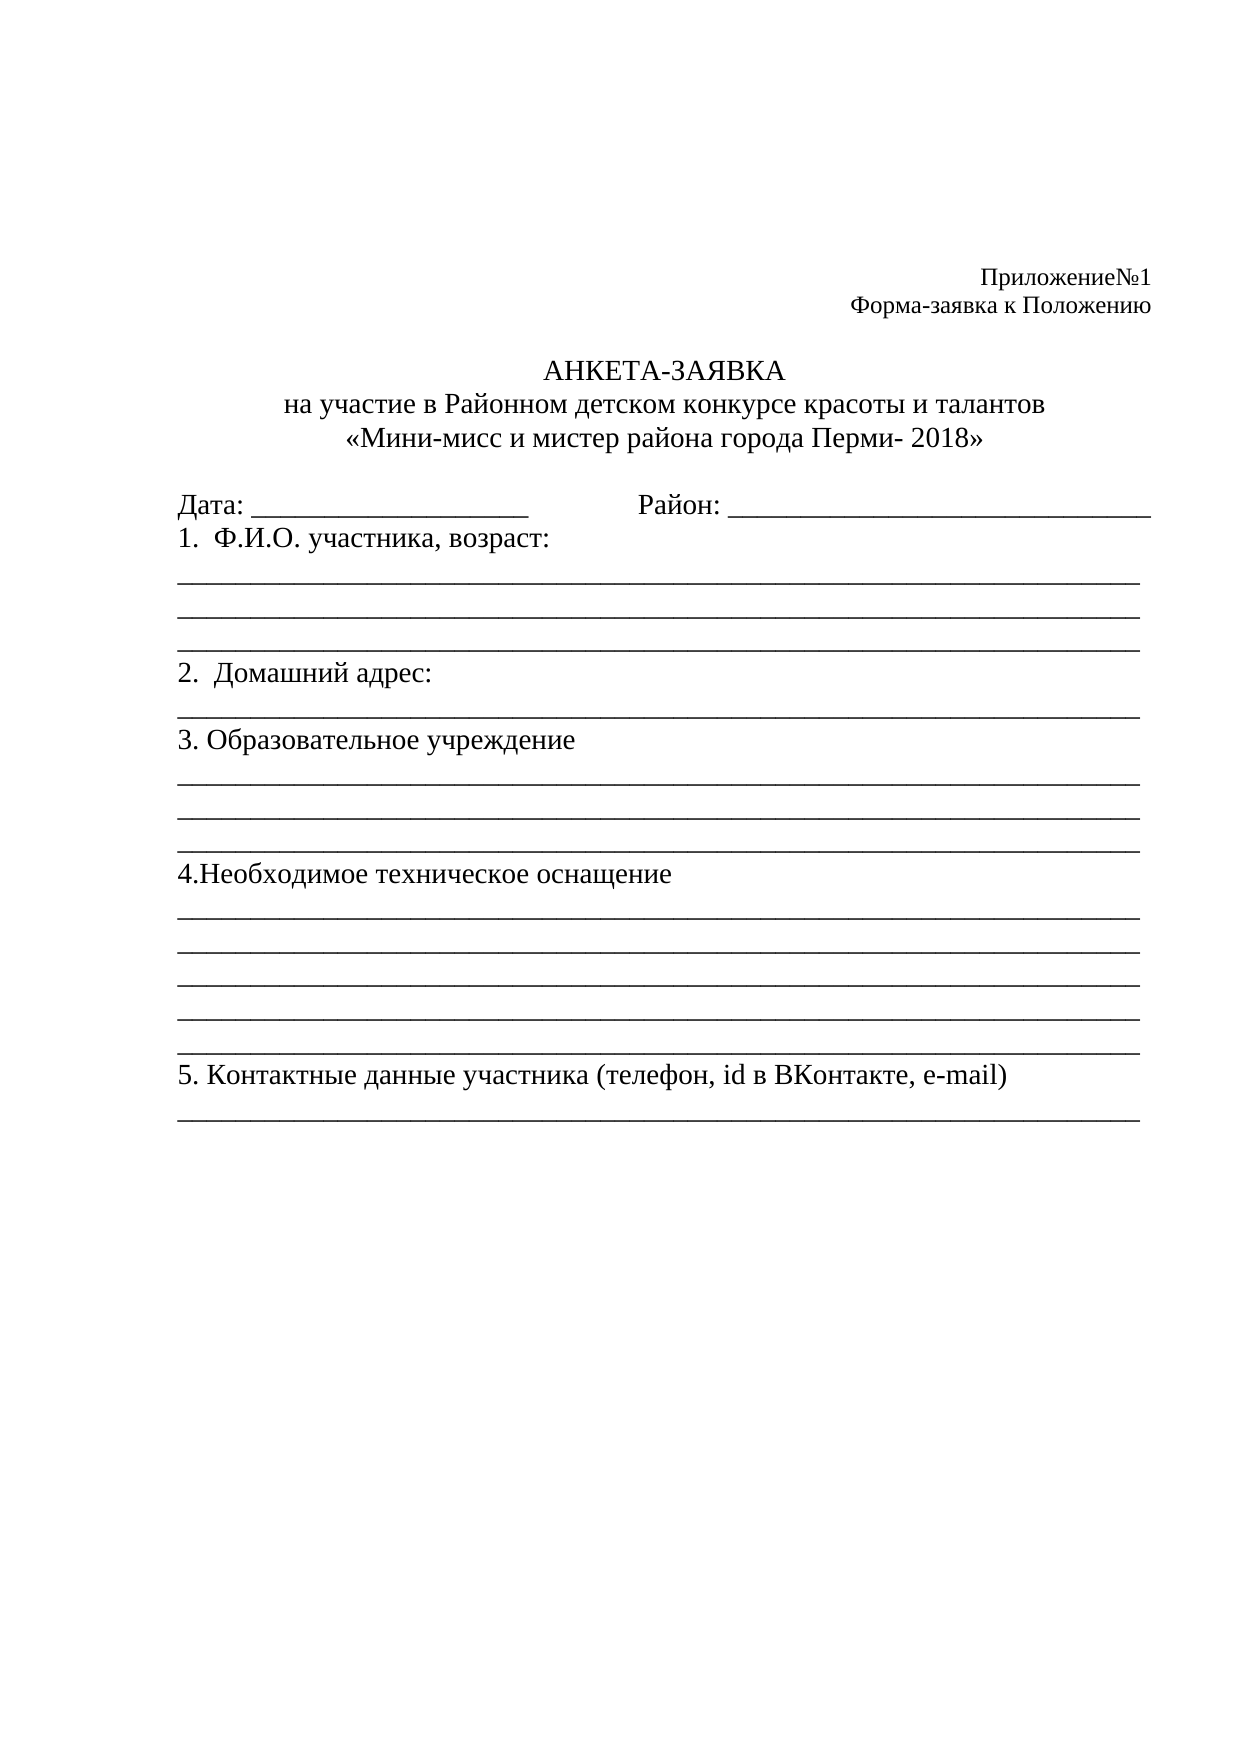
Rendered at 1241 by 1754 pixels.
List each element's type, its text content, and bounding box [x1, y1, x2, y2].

text Форма-заявка к Положению [177, 291, 1152, 319]
text 1. Ф.И.О. участника, возраст: __________________________________________________________________ [177, 521, 1152, 588]
text 4.Необходимое техническое оснащение __________________________________________________________________ [177, 856, 1152, 923]
text на участие в Районном детском конкурсе красоты и талантов [177, 386, 1152, 420]
text ____________________________________________________________________________________________________________________________________ [177, 923, 1152, 990]
text Дата: ___________________ Район: _____________________________ [177, 487, 1152, 521]
text 5. Контактные данные участника (телефон, id в ВКонтакте, e-mail) __________________________________________________________________ [177, 1057, 1152, 1124]
text Приложение№1 [177, 262, 1152, 291]
text ____________________________________________________________________________________________________________________________________ [177, 588, 1152, 655]
text «Мини-мисс и мистер района города Перми- 2018» [177, 420, 1152, 453]
text АНКЕТА-ЗАЯВКА [177, 353, 1152, 386]
text 3. Образовательное учреждение __________________________________________________________________ [177, 722, 1152, 789]
text 2. Домашний адрес: __________________________________________________________________ [177, 655, 1152, 722]
text ____________________________________________________________________________________________________________________________________ [177, 990, 1152, 1057]
text ____________________________________________________________________________________________________________________________________ [177, 789, 1152, 856]
